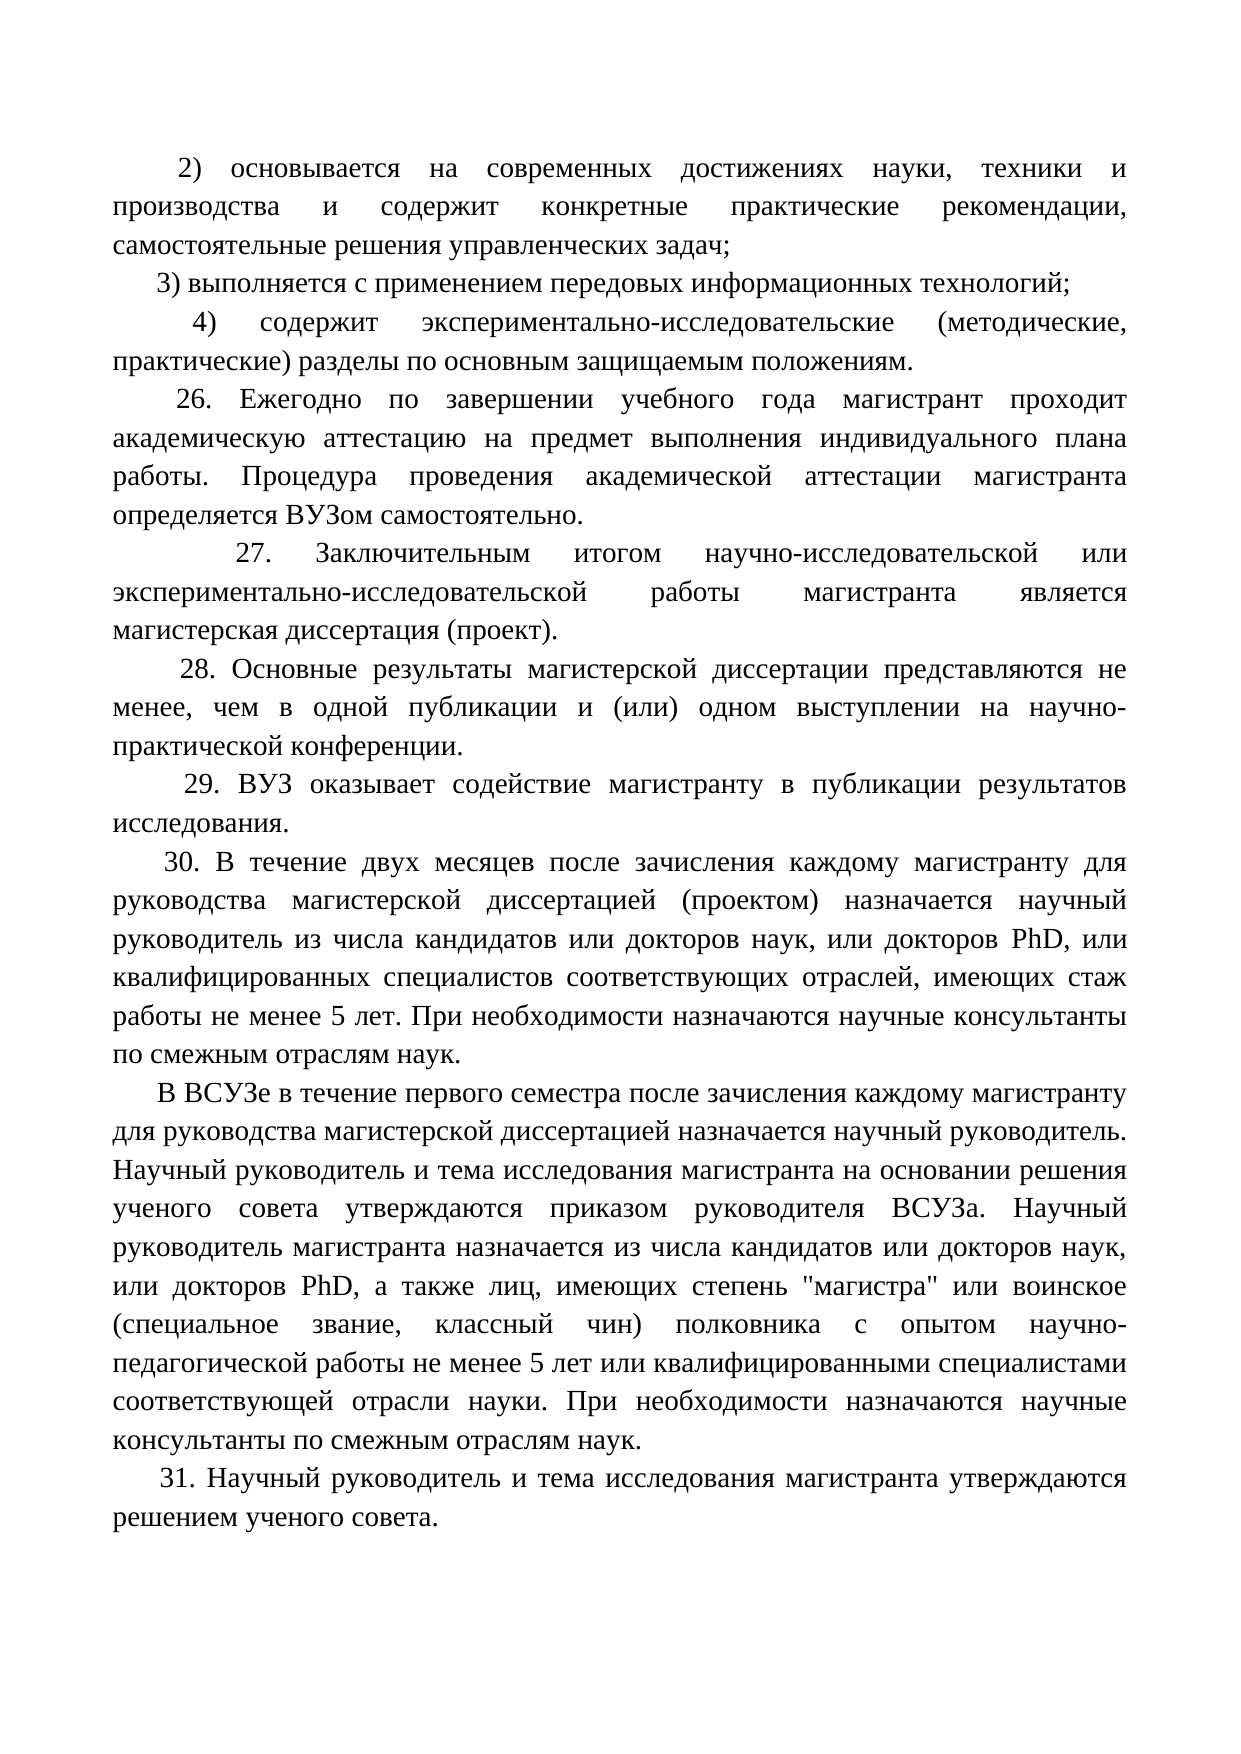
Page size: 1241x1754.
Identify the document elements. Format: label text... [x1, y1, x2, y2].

text 4) содержит экспериментально-исследовательские (методические, практические) разделы по основным защищаемым положениям. [112, 304, 1128, 376]
text 31. Научный руководитель и тема исследования магистранта утверждаются решением ученого совета. [112, 1460, 1128, 1532]
text 30. В течение двух месяцев после зачисления каждому магистранту для руководства магистерской диссертацией (проектом) назначается научный руководитель из числа кандидатов или докторов наук, или докторов PhD, или квалифицированных специалистов соответствующих отраслей, имеющих стаж работы не менее 5 лет. При необходимости назначаются научные консультанты по смежным отраслям наук. [112, 844, 1128, 1070]
text 2) основывается на современных достижениях науки, техники и производства и содержит конкретные практические рекомендации, самостоятельные решения управленческих задач; [112, 150, 1128, 261]
text 28. Основные результаты магистерской диссертации представляются не менее, чем в одной публикации и (или) одном выступлении на научно-практической конференции. [112, 651, 1128, 762]
text 27. Заключительным итогом научно-исследовательской или экспериментально-исследовательской работы магистранта является магистерская диссертация (проект). [112, 535, 1128, 646]
text 29. ВУЗ оказывает содействие магистранту в публикации результатов исследования. [112, 767, 1128, 839]
text 26. Ежегодно по завершении учебного года магистрант проходит академическую аттестацию на предмет выполнения индивидуального плана работы. Процедура проведения академической аттестации магистранта определяется ВУЗом самостоятельно. [112, 381, 1128, 530]
text 3) выполняется с применением передовых информационных технологий; [112, 266, 1128, 299]
text В ВСУЗе в течение первого семестра после зачисления каждому магистранту для руководства магистерской диссертацией назначается научный руководитель. Научный руководитель и тема исследования магистранта на основании решения ученого совета утверждаются приказом руководителя ВСУЗа. Научный руководитель магистранта назначается из числа кандидатов или докторов наук, или докторов PhD, а также лиц, имеющих степень "магистра" или воинское (специальное звание, классный чин) полковника с опытом научно-педагогической работы не менее 5 лет или квалифицированными специалистами соответствующей отрасли науки. При необходимости назначаются научные консультанты по смежным отраслям наук. [112, 1075, 1128, 1455]
